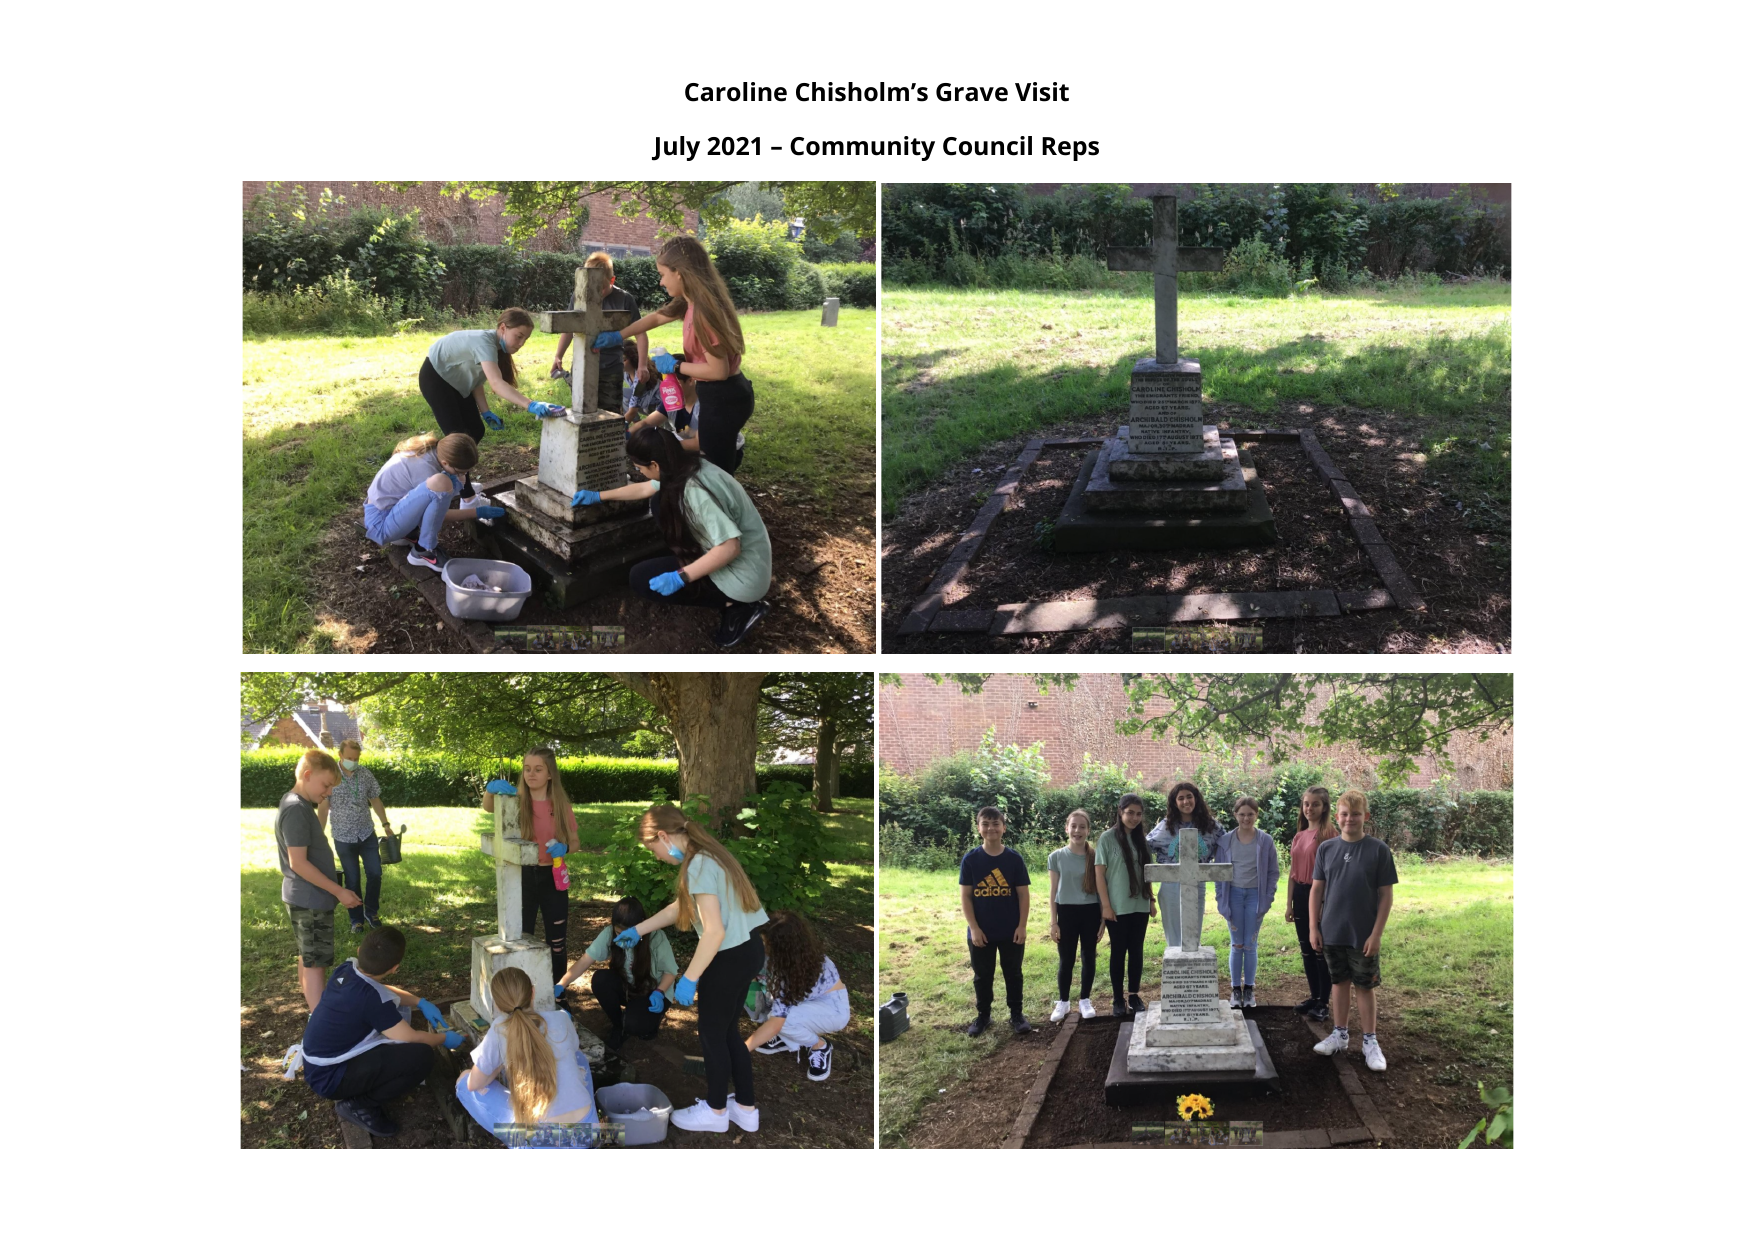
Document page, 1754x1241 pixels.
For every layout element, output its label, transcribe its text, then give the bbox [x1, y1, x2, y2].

picture [879, 673, 1514, 1149]
text Caroline Chisholm’s Grave Visit [75, 75, 1679, 109]
picture [881, 183, 1512, 654]
text July 2021 – Community Council Reps [75, 128, 1679, 162]
picture [242, 181, 876, 654]
picture [240, 672, 874, 1149]
